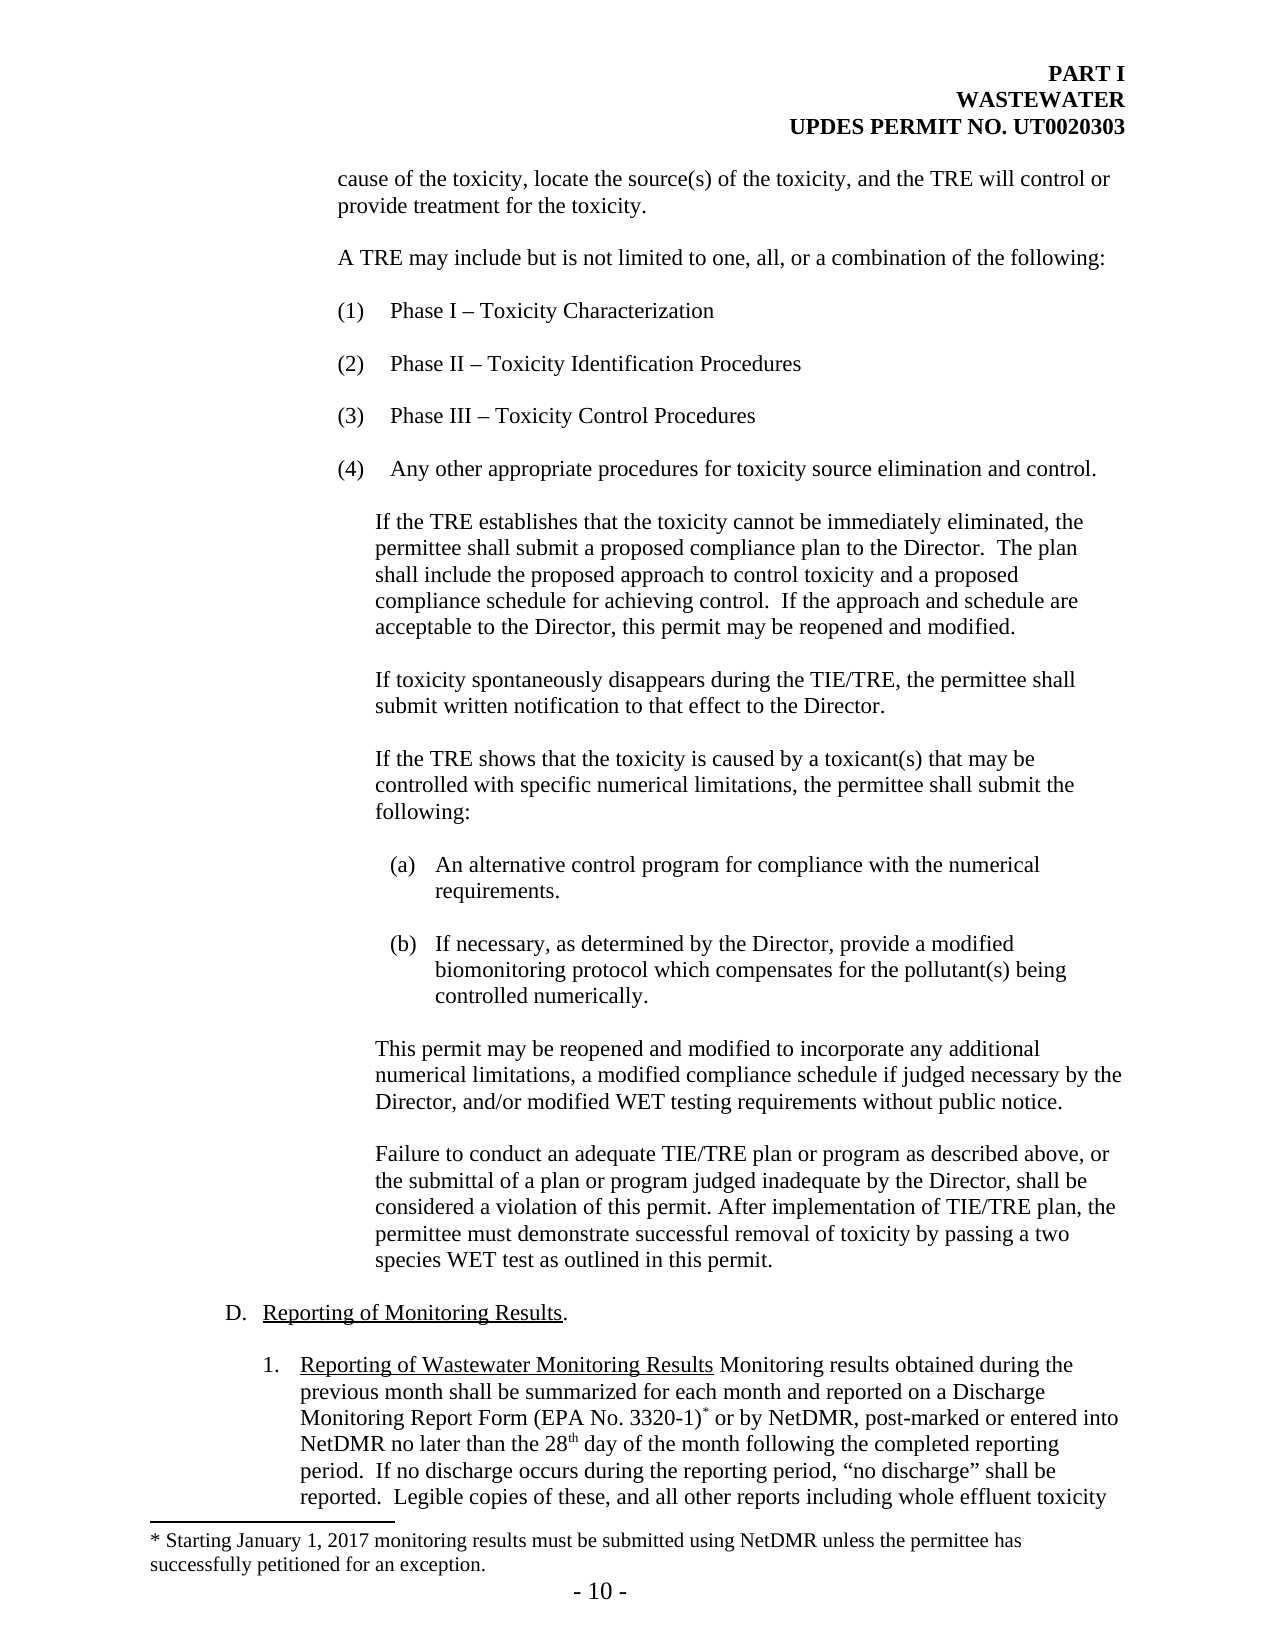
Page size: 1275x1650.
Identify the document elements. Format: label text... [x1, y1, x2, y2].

text If the TRE establishes that the toxicity cannot be immediately eliminated, the permittee shall submit a proposed compliance plan to the Director. The plan shall include the proposed approach to control toxicity and a proposed compliance schedule for achieving control. If the approach and schedule are acceptable to the Director, this permit may be reopened and modified. [375, 508, 1125, 640]
list Phase I – Toxicity Characterization [337, 297, 1125, 323]
text If toxicity spontaneously disappears during the TIE/TRE, the permittee shall submit written notification to that effect to the Director. [375, 666, 1125, 719]
list Any other appropriate procedures for toxicity source elimination and control. [337, 455, 1125, 482]
list If necessary, as determined by the Director, provide a modified biomonitoring protocol which compensates for the pollutant(s) being controlled numerically. [390, 930, 1125, 1009]
list An alternative control program for compliance with the numerical requirements. [390, 851, 1125, 903]
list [300, 165, 1125, 218]
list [262, 1351, 1125, 1509]
text If the TRE shows that the toxicity is caused by a toxicant(s) that may be controlled with specific numerical limitations, the permittee shall submit the following: [375, 745, 1125, 824]
text Failure to conduct an adequate TIE/TRE plan or program as described above, or the submittal of a plan or program judged inadequate by the Director, shall be considered a violation of this permit. After implementation of TIE/TRE plan, the permittee must demonstrate successful removal of toxicity by passing a two species WET test as outlined in this permit. [375, 1141, 1125, 1272]
list This permit may be reopened and modified to incorporate any additional numerical limitations, a modified compliance schedule if judged necessary by the Director, and/or modified WET testing requirements without public notice. [375, 1035, 1125, 1114]
list Reporting of Monitoring Results. [225, 1299, 1125, 1325]
list Phase II – Toxicity Identification Procedures [337, 350, 1125, 376]
text A TRE may include but is not limited to one, all, or a combination of the following: [337, 244, 1125, 271]
list Phase III – Toxicity Control Procedures [337, 403, 1125, 429]
